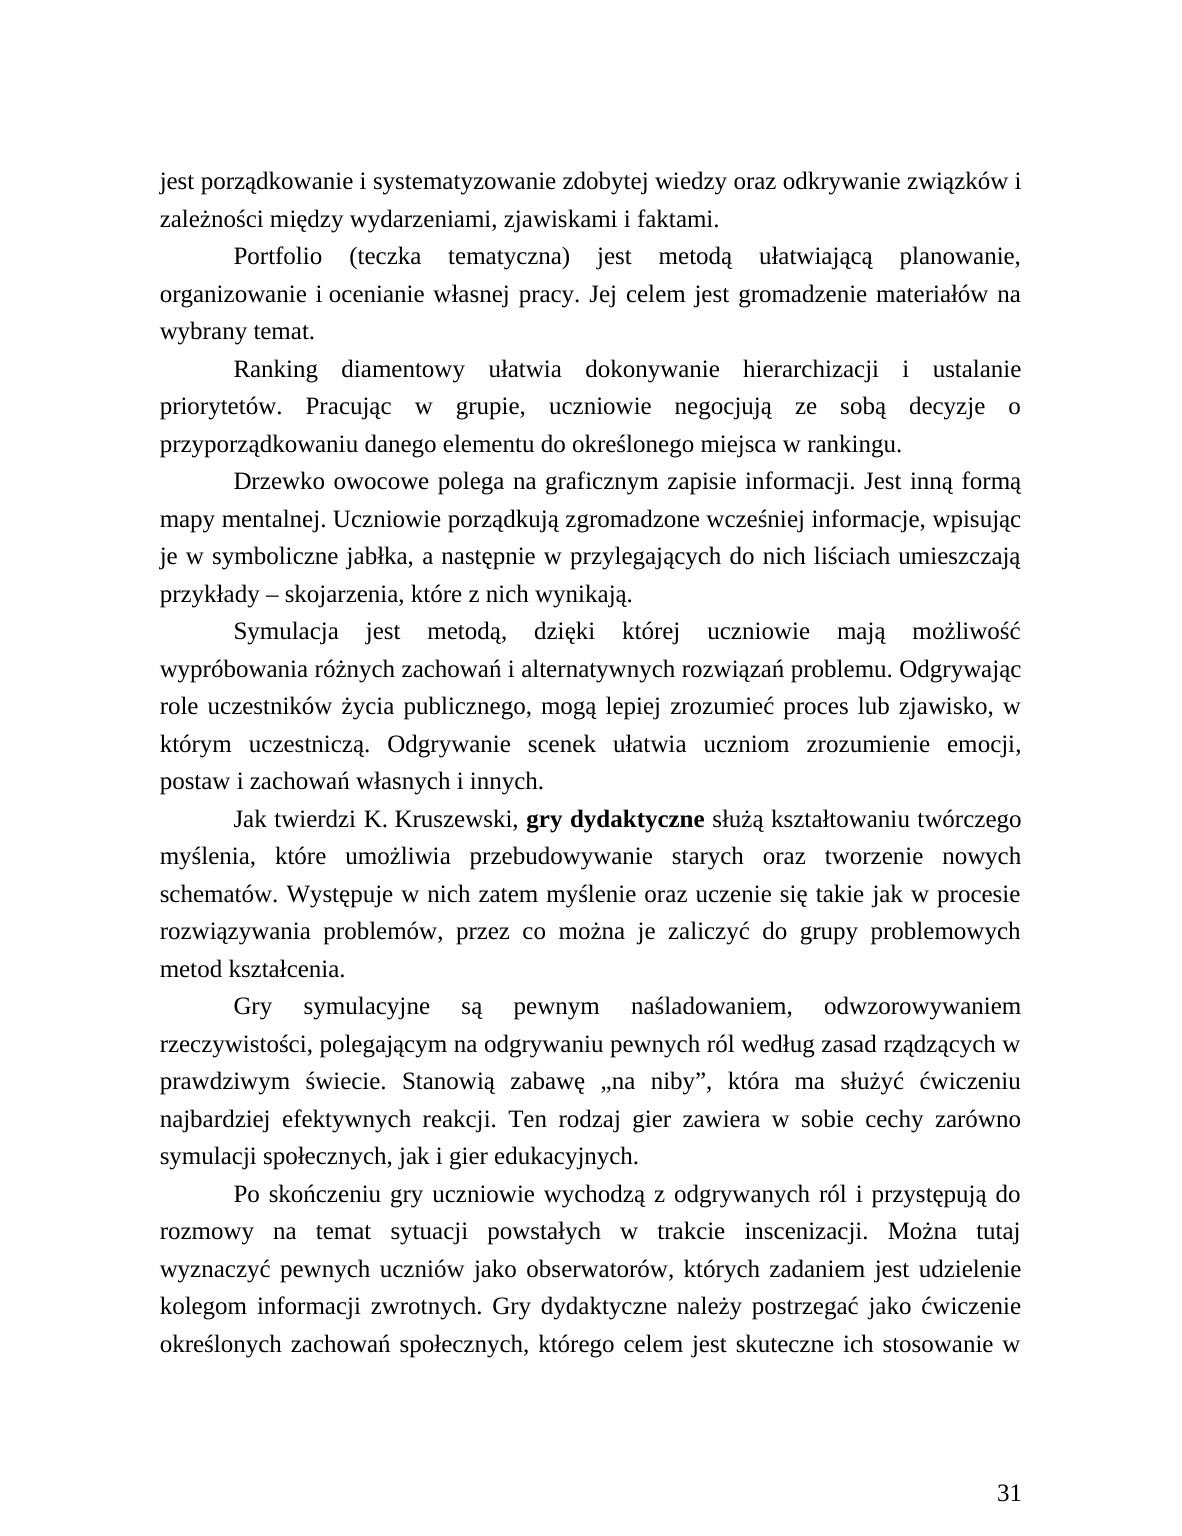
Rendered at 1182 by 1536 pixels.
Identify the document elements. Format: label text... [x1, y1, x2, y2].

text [159, 159, 1022, 234]
text Drzewko owocowe polega na graficznym zapisie informacji. Jest inną formą mapy mentalnej. Uczniowie porządkują zgromadzone wcześniej informacje, wpisując je w symboliczne jabłka, a następnie w przylegających do nich liściach umieszczają przykłady – skojarzenia, które z nich wynikają. [159, 459, 1022, 609]
text Gry symulacyjne są pewnym naśladowaniem, odwzorowywaniem rzeczywistości, polegającym na odgrywaniu pewnych ról według zasad rządzących w prawdziwym świecie. Stanowią zabawę „na niby”, która ma służyć ćwiczeniu najbardziej efektywnych reakcji. Ten rodzaj gier zawiera w sobie cechy zarówno symulacji społecznych, jak i gier edukacyjnych. [159, 984, 1022, 1172]
text Symulacja jest metodą, dzięki której uczniowie mają możliwość wypróbowania różnych zachowań i alternatywnych rozwiązań problemu. Odgrywając role uczestników życia publicznego, mogą lepiej zrozumieć proces lub zjawisko, w którym uczestniczą. Odgrywanie scenek ułatwia uczniom zrozumienie emocji, postaw i zachowań własnych i innych. [159, 609, 1022, 797]
text Jak twierdzi K. Kruszewski, gry dydaktyczne służą kształtowaniu twórczego myślenia, które umożliwia przebudowywanie starych oraz tworzenie nowych schematów. Występuje w nich zatem myślenie oraz uczenie się takie jak w procesie rozwiązywania problemów, przez co można je zaliczyć do grupy problemowych metod kształcenia. [159, 797, 1022, 984]
text Ranking diamentowy ułatwia dokonywanie hierarchizacji i ustalanie priorytetów. Pracując w grupie, uczniowie negocjują ze sobą decyzje o przyporządkowaniu danego elementu do określonego miejsca w rankingu. [159, 347, 1022, 459]
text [159, 1172, 1022, 1359]
text Portfolio (teczka tematyczna) jest metodą ułatwiającą planowanie, organizowanie i ocenianie własnej pracy. Jej celem jest gromadzenie materiałów na wybrany temat. [159, 234, 1022, 347]
